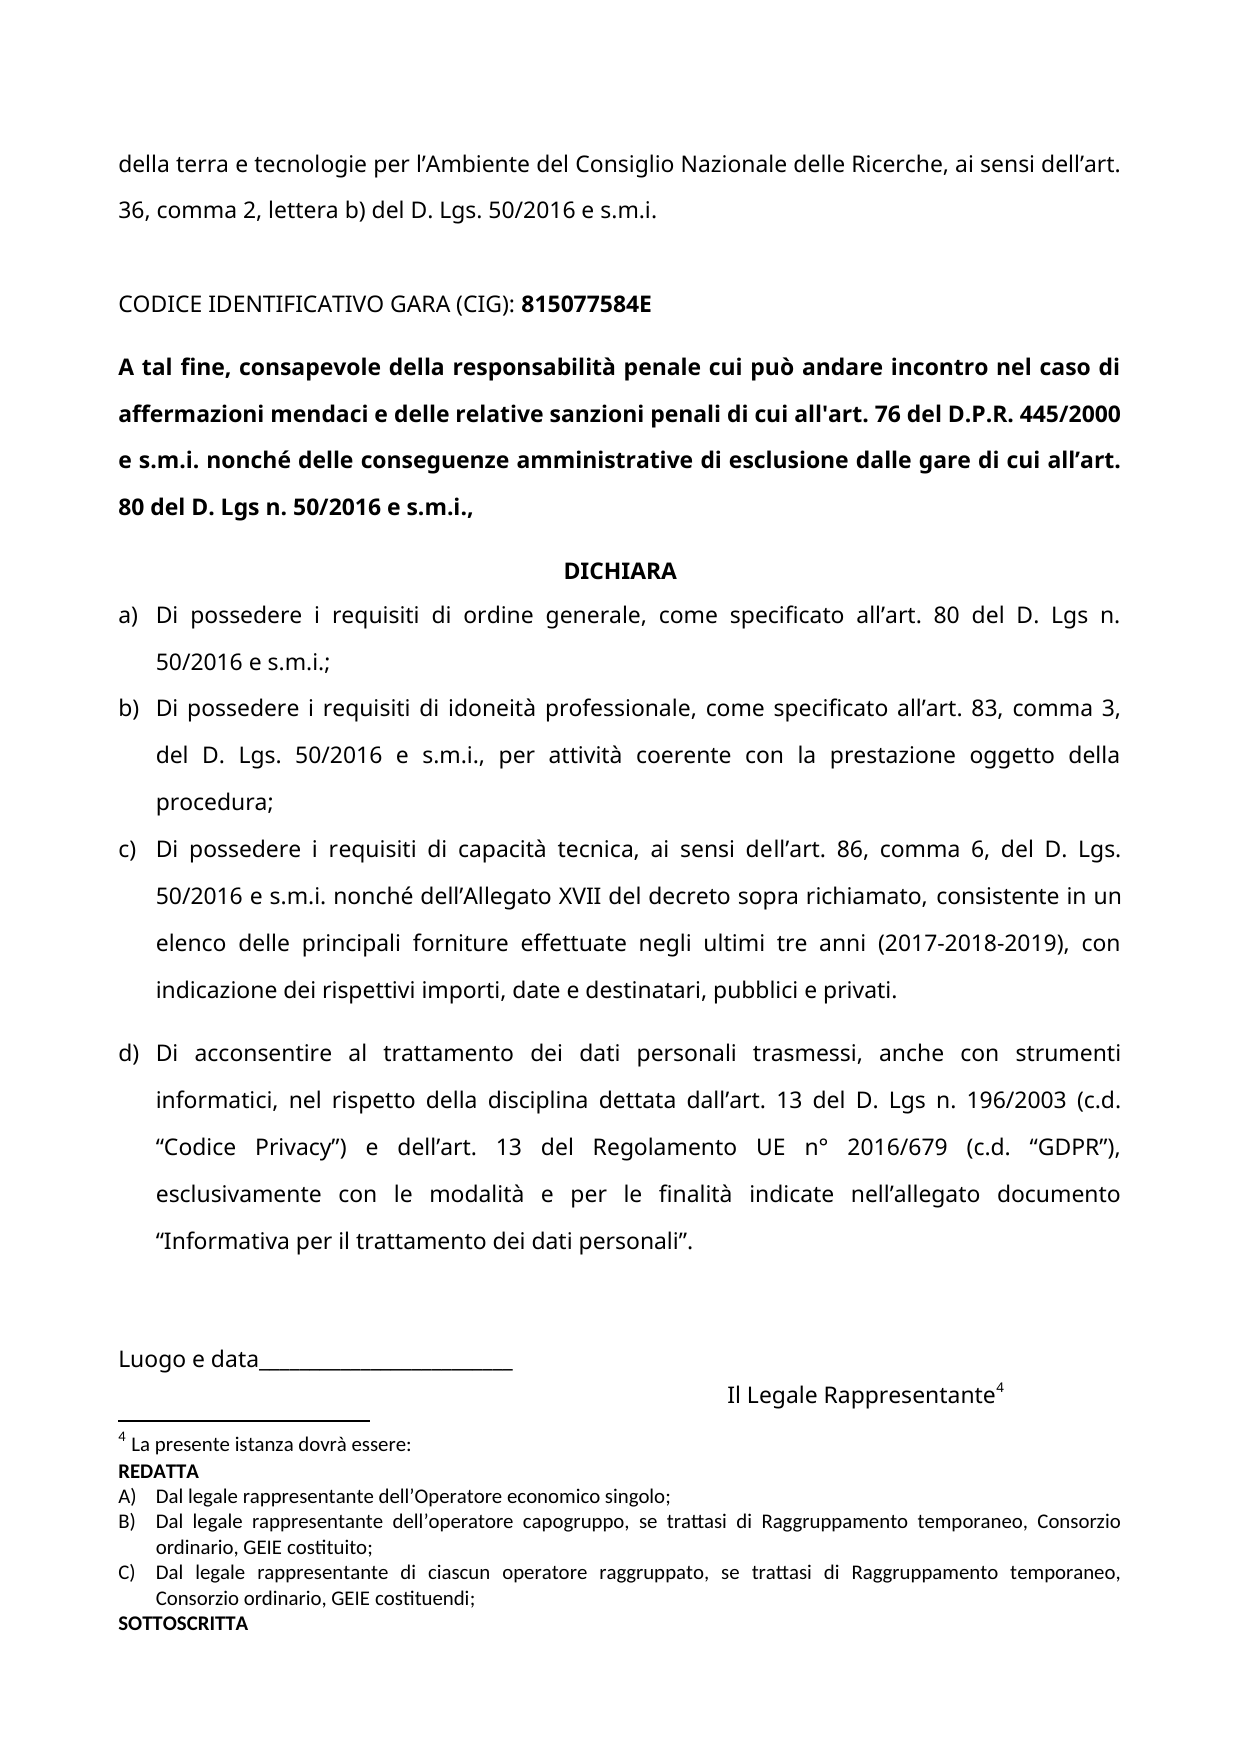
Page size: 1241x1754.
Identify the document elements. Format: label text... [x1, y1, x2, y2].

text A tal fine, consapevole della responsabilità penale cui può andare incontro nel caso di affermazioni mendaci e delle relative sanzioni penali di cui all'art. 76 del D.P.R. 445/2000 e s.m.i. nonché delle conseguenze amministrative di esclusione dalle gare di cui all’art. 80 del D. Lgs n. 50/2016 e s.m.i., [118, 351, 1122, 523]
list Di possedere i requisiti di idoneità professionale, come specificato all’art. 83, comma 3, del D. Lgs. 50/2016 e s.m.i., per attività coerente con la prestazione oggetto della procedura; [118, 692, 1122, 817]
text CODICE IDENTIFICATIVO GARA (CIG): 815077584E [118, 288, 1122, 319]
text DICHIARA [118, 555, 1122, 586]
list Di possedere i requisiti di capacità tecnica, ai sensi dell’art. 86, comma 6, del D. Lgs. 50/2016 e s.m.i. nonché dell’Allegato XVII del decreto sopra richiamato, consistente in un elenco delle principali forniture effettuate negli ultimi tre anni (2017-2018-2019), con indicazione dei rispettivi importi, date e destinatari, pubblici e privati. [118, 833, 1122, 1005]
list Di acconsentire al trattamento dei dati personali trasmessi, anche con strumenti informatici, nel rispetto della disciplina dettata dall’art. 13 del D. Lgs n. 196/2003 (c.d. “Codice Privacy”) e dell’art. 13 del Regolamento UE n° 2016/679 (c.d. “GDPR”), esclusivamente con le modalità e per le finalità indicate nell’allegato documento “Informativa per il trattamento dei dati personali”. [118, 1037, 1122, 1256]
text Il Legale Rappresentante [487, 1379, 1122, 1410]
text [118, 148, 1122, 226]
list Di possedere i requisiti di ordine generale, come specificato all’art. 80 del D. Lgs n. 50/2016 e s.m.i.; [118, 599, 1122, 677]
text Luogo e data_________________________ [118, 1343, 1122, 1374]
